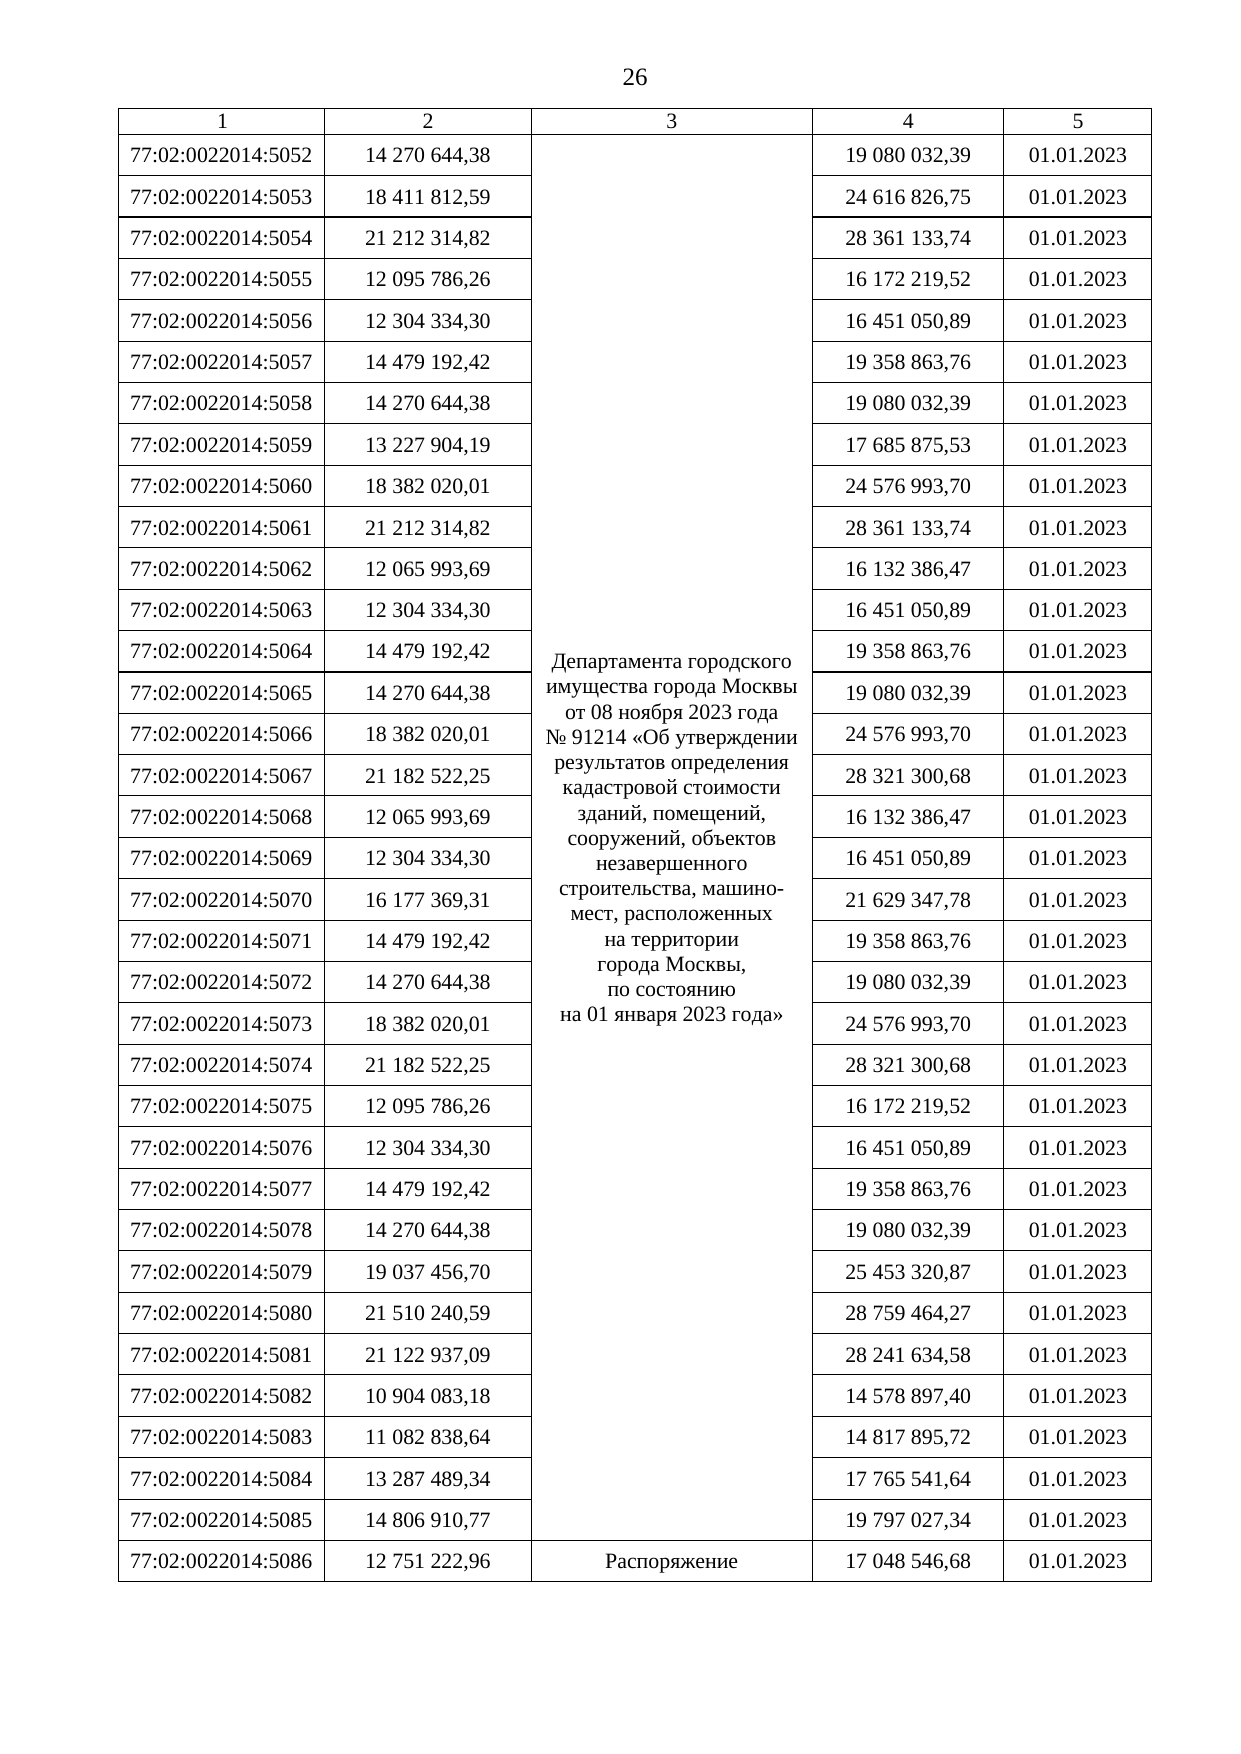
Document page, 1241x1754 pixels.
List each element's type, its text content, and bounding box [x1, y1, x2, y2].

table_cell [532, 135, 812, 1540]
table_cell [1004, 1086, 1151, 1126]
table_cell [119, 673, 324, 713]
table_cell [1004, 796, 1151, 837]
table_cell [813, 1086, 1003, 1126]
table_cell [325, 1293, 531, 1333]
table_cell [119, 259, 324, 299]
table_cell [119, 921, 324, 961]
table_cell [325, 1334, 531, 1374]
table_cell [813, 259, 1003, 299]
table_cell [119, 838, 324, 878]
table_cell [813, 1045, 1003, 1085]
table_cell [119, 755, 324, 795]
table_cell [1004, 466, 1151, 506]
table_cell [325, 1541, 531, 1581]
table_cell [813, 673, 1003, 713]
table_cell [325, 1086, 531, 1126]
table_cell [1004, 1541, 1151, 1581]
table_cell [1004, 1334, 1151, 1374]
table_header 5 [1004, 109, 1151, 134]
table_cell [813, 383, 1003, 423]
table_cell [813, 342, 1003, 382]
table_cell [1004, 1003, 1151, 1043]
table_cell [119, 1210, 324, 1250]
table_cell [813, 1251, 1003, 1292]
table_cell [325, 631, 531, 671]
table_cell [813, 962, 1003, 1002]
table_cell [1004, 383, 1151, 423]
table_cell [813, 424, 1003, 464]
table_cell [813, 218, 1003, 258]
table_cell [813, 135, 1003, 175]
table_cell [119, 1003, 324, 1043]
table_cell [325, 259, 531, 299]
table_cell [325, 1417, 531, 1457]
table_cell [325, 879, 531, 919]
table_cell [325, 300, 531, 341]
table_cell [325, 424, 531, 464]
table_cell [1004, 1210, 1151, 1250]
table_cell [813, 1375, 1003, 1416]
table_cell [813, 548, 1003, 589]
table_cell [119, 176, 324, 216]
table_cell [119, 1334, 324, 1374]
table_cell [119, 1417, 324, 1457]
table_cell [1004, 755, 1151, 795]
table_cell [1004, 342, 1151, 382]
table_header 3 [532, 109, 812, 134]
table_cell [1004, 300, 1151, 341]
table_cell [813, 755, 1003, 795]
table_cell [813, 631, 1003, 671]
table_header 2 [325, 109, 531, 134]
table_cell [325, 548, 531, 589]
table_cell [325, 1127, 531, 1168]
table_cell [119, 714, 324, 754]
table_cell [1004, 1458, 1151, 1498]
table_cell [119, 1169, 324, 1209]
table_header 4 [813, 109, 1003, 134]
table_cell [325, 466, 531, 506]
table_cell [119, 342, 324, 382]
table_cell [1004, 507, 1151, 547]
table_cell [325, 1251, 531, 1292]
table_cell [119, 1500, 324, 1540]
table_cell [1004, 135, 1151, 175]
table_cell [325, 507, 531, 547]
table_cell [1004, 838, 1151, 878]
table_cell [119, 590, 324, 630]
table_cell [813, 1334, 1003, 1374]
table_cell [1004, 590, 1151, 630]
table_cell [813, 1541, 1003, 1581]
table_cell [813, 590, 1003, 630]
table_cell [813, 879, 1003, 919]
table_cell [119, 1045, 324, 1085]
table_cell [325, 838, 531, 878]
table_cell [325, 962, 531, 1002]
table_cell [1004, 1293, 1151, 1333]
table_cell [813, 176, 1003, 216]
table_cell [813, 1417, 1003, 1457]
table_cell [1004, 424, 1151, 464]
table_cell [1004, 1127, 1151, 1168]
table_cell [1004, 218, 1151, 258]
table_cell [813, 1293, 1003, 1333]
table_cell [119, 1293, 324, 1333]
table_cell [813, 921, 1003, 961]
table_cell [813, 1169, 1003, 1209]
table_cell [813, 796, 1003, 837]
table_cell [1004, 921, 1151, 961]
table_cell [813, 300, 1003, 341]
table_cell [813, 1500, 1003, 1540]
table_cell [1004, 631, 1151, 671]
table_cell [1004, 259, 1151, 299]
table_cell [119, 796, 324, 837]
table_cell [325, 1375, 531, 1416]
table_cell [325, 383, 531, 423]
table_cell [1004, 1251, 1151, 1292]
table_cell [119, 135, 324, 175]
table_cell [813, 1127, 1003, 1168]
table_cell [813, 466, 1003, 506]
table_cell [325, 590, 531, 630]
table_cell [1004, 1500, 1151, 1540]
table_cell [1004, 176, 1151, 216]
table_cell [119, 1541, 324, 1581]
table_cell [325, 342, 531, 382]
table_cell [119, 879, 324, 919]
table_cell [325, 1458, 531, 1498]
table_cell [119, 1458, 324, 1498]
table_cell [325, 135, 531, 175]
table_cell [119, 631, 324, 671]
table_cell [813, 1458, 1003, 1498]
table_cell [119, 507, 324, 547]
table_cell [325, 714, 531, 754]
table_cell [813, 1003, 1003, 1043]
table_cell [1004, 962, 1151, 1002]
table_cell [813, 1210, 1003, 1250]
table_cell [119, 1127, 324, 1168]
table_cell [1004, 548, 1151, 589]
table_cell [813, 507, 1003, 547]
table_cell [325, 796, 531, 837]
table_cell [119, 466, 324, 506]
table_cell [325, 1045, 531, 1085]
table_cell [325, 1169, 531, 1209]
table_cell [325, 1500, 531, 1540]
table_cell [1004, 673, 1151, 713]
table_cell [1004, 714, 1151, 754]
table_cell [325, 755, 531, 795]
table_header 1 [119, 109, 324, 134]
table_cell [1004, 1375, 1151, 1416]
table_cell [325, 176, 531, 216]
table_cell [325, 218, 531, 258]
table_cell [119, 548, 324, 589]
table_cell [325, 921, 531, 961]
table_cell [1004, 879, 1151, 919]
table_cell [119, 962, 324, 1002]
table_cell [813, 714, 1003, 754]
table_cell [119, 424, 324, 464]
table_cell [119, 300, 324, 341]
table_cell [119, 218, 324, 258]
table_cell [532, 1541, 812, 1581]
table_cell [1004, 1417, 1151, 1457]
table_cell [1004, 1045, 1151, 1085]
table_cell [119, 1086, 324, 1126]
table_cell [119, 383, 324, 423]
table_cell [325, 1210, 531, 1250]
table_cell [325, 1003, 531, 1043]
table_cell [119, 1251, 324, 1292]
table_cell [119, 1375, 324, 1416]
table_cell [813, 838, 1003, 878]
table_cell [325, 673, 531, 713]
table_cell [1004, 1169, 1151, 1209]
